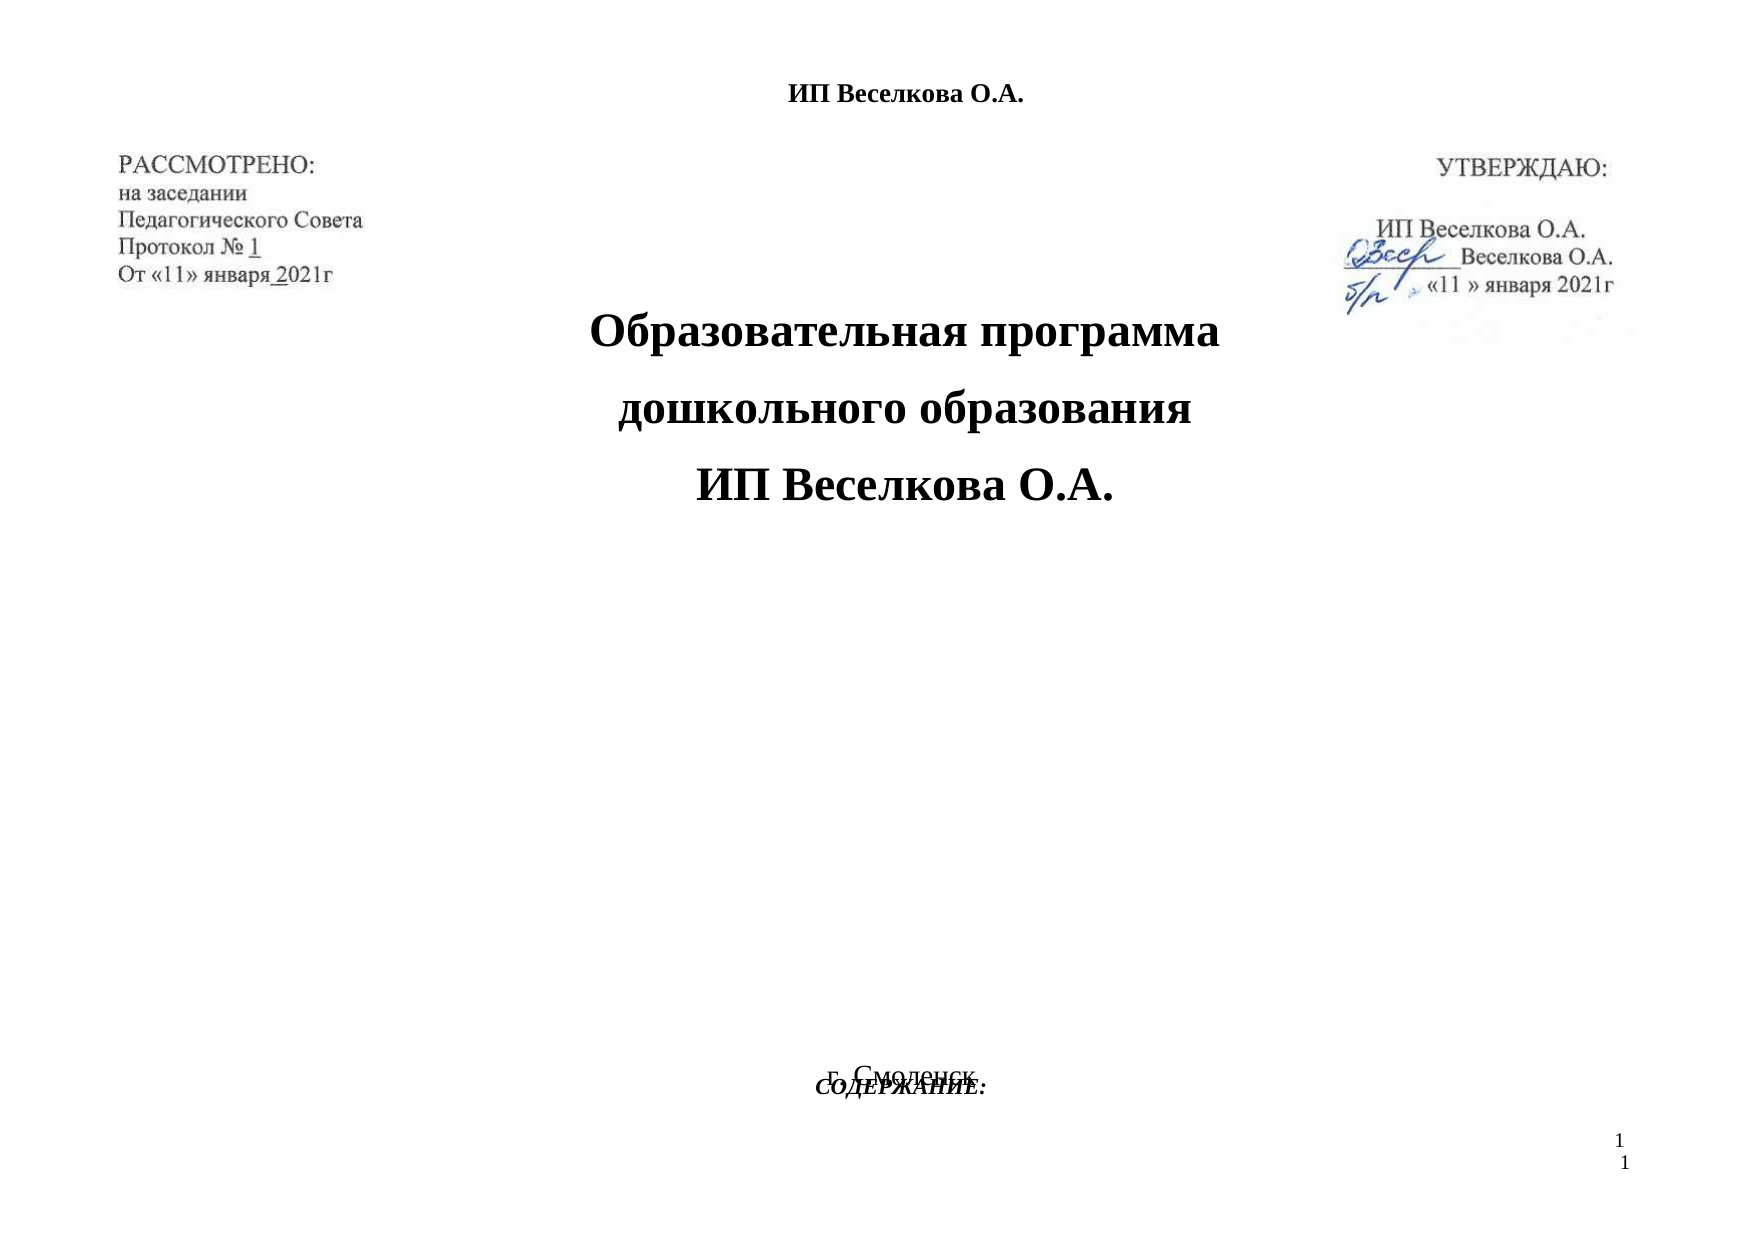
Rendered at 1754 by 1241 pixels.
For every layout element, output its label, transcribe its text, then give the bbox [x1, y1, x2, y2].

text СОДЕРЖАНИЕ: [141, 1073, 1663, 1100]
picture [117, 152, 366, 290]
picture [1323, 128, 1649, 344]
text Образовательная программа дошкольного образования ИП Веселкова О.А. [581, 301, 1228, 511]
text ИП Веселкова О.А. [782, 77, 1030, 108]
text г. Смоленск [817, 1058, 985, 1091]
